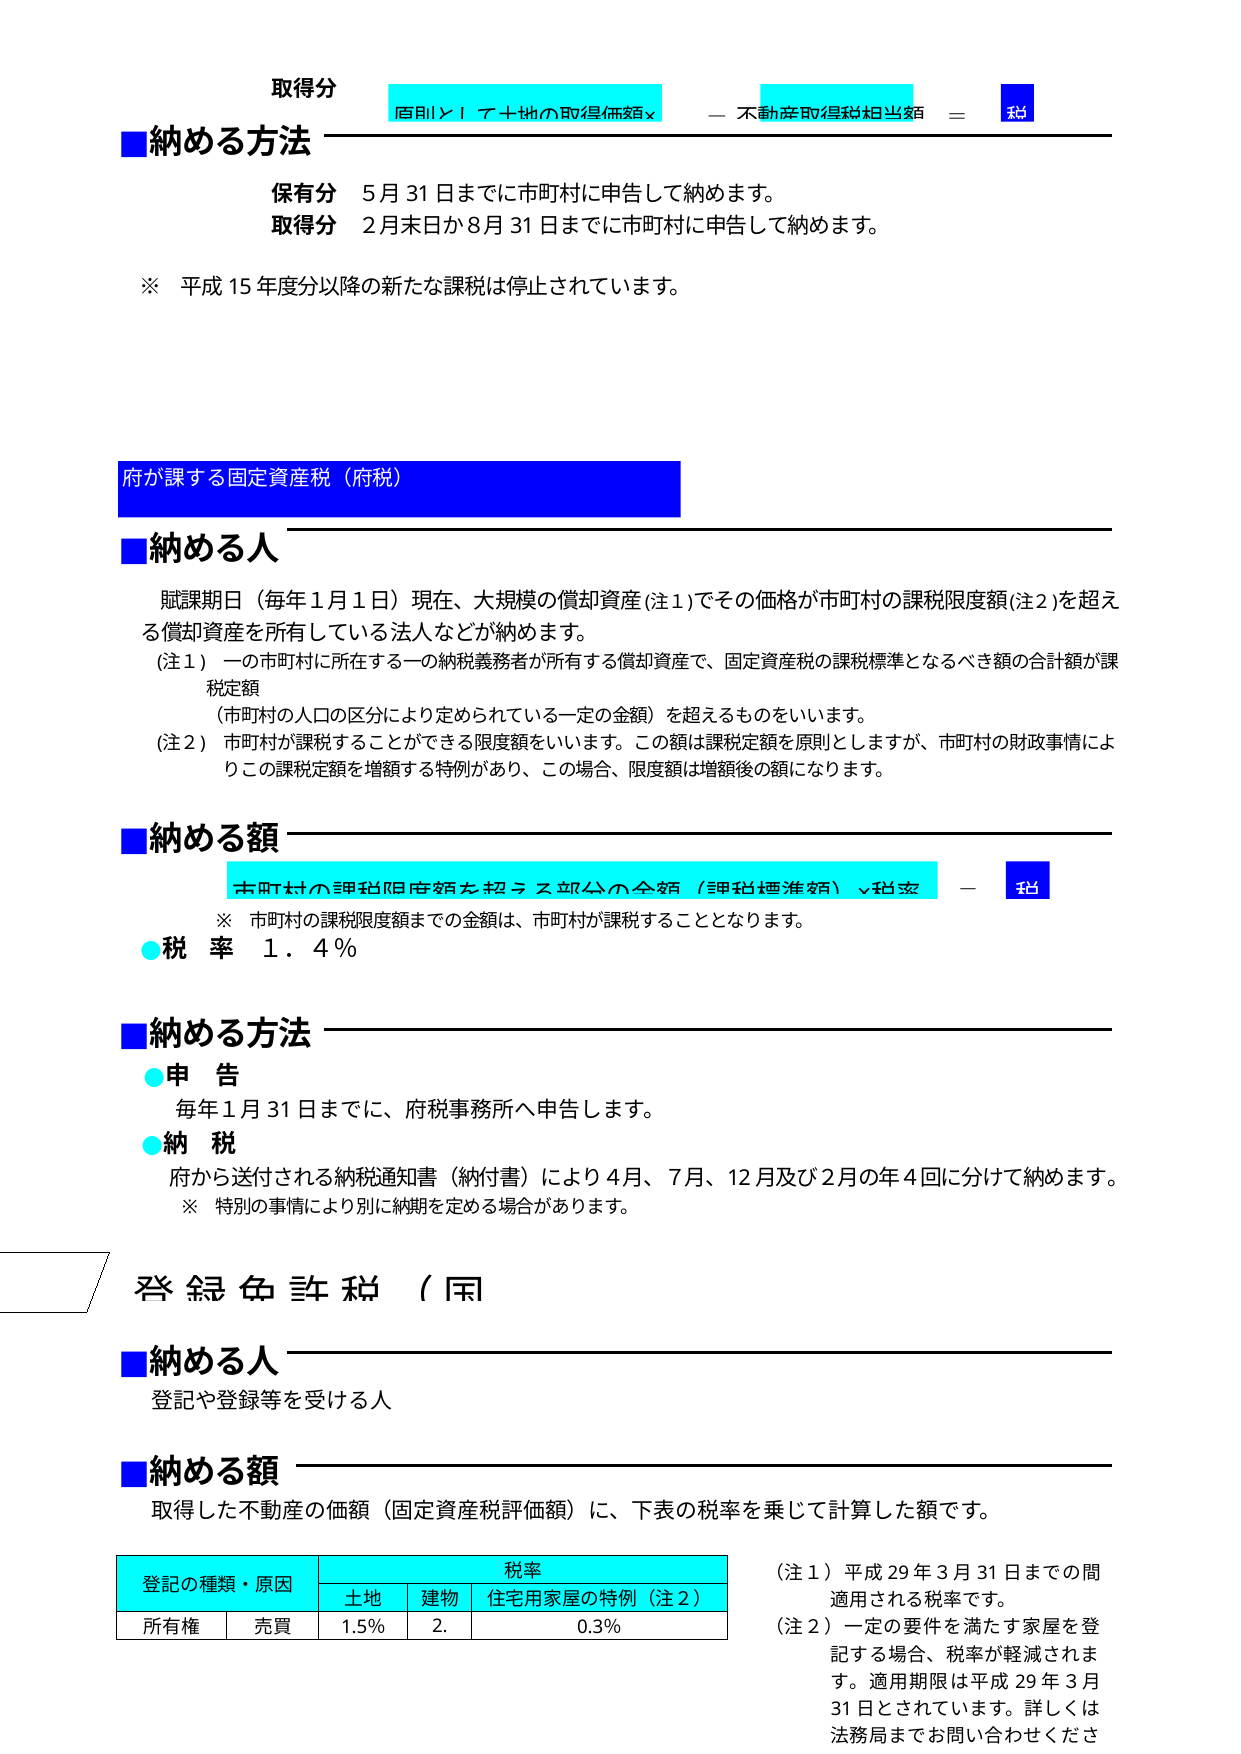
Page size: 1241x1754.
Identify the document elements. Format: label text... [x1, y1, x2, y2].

table_cell 土地 [319, 1584, 407, 1611]
text ●税 率 １．４％ [140, 928, 1122, 964]
text (注２) 市町村が課税することができる限度額をいいます。この額は課税定額を原則としますが、市町村の財政事情によりこの課税定額を増額する特例があり、この場合、限度額は増額後の額になります。 [157, 728, 1122, 782]
text ●申 告 [118, 1055, 1122, 1092]
text ■納める方法 [118, 115, 1122, 163]
text ※ 平成15年度分以降の新たな課税は停止されています。 [118, 269, 1122, 301]
text 府から送付される納税通知書（納付書）により４月、７月、12月及び２月の年４回に分けて納めます。 [140, 1159, 1122, 1191]
table_cell 所有権 の移転 [117, 1612, 226, 1639]
table_cell 住宅用家屋の特例（注２） [472, 1584, 727, 1611]
text 取得分 [118, 71, 1122, 102]
text ■納める方法 [118, 1007, 1122, 1055]
table_header 登記の種類・原因 [117, 1556, 318, 1611]
table_cell 建物 [408, 1584, 471, 1611]
text (注１) 一の市町村に所在する一の納税義務者が所有する償却資産で、固定資産税の課税標準となるべき額の合計額が課税定額 [157, 646, 1122, 701]
table_cell 2.0％ [408, 1612, 471, 1639]
table_cell 売買 [227, 1612, 318, 1639]
text 登記や登録等を受ける人 [118, 1383, 1122, 1415]
text （市町村の人口の区分により定められている一定の金額）を超えるものをいいます。 [206, 701, 1122, 728]
text 取得分 ２月末日か８月31日までに市町村に申告して納めます。 [271, 208, 1122, 239]
table_cell 0.3％ [472, 1612, 727, 1639]
text ■納める人 [118, 522, 1122, 571]
text ■納める額 [118, 812, 1122, 861]
text ■納める額 [118, 1445, 1122, 1493]
table_cell 1.5％（注１） [319, 1612, 407, 1639]
text ■納める人 [118, 1335, 1122, 1383]
text 毎年１月31日までに、府税事務所へ申告します。 [118, 1092, 1122, 1123]
text ●納 税 [118, 1123, 1122, 1159]
text ※ 特別の事情により別に納期を定める場合があります。 [182, 1191, 1122, 1218]
text 賦課期日（毎年１月１日）現在、大規模の償却資産(注１)でその価格が市町村の課税限度額(注２)を超える償却資産を所有している法人などが納めます。 [140, 583, 1122, 646]
table_header 税率 [319, 1556, 727, 1583]
text 取得した不動産の価額（固定資産税評価額）に、下表の税率を乗じて計算した額です。 [118, 1493, 1122, 1525]
text 保有分 ５月31日までに市町村に申告して納めます。 [118, 176, 1122, 208]
